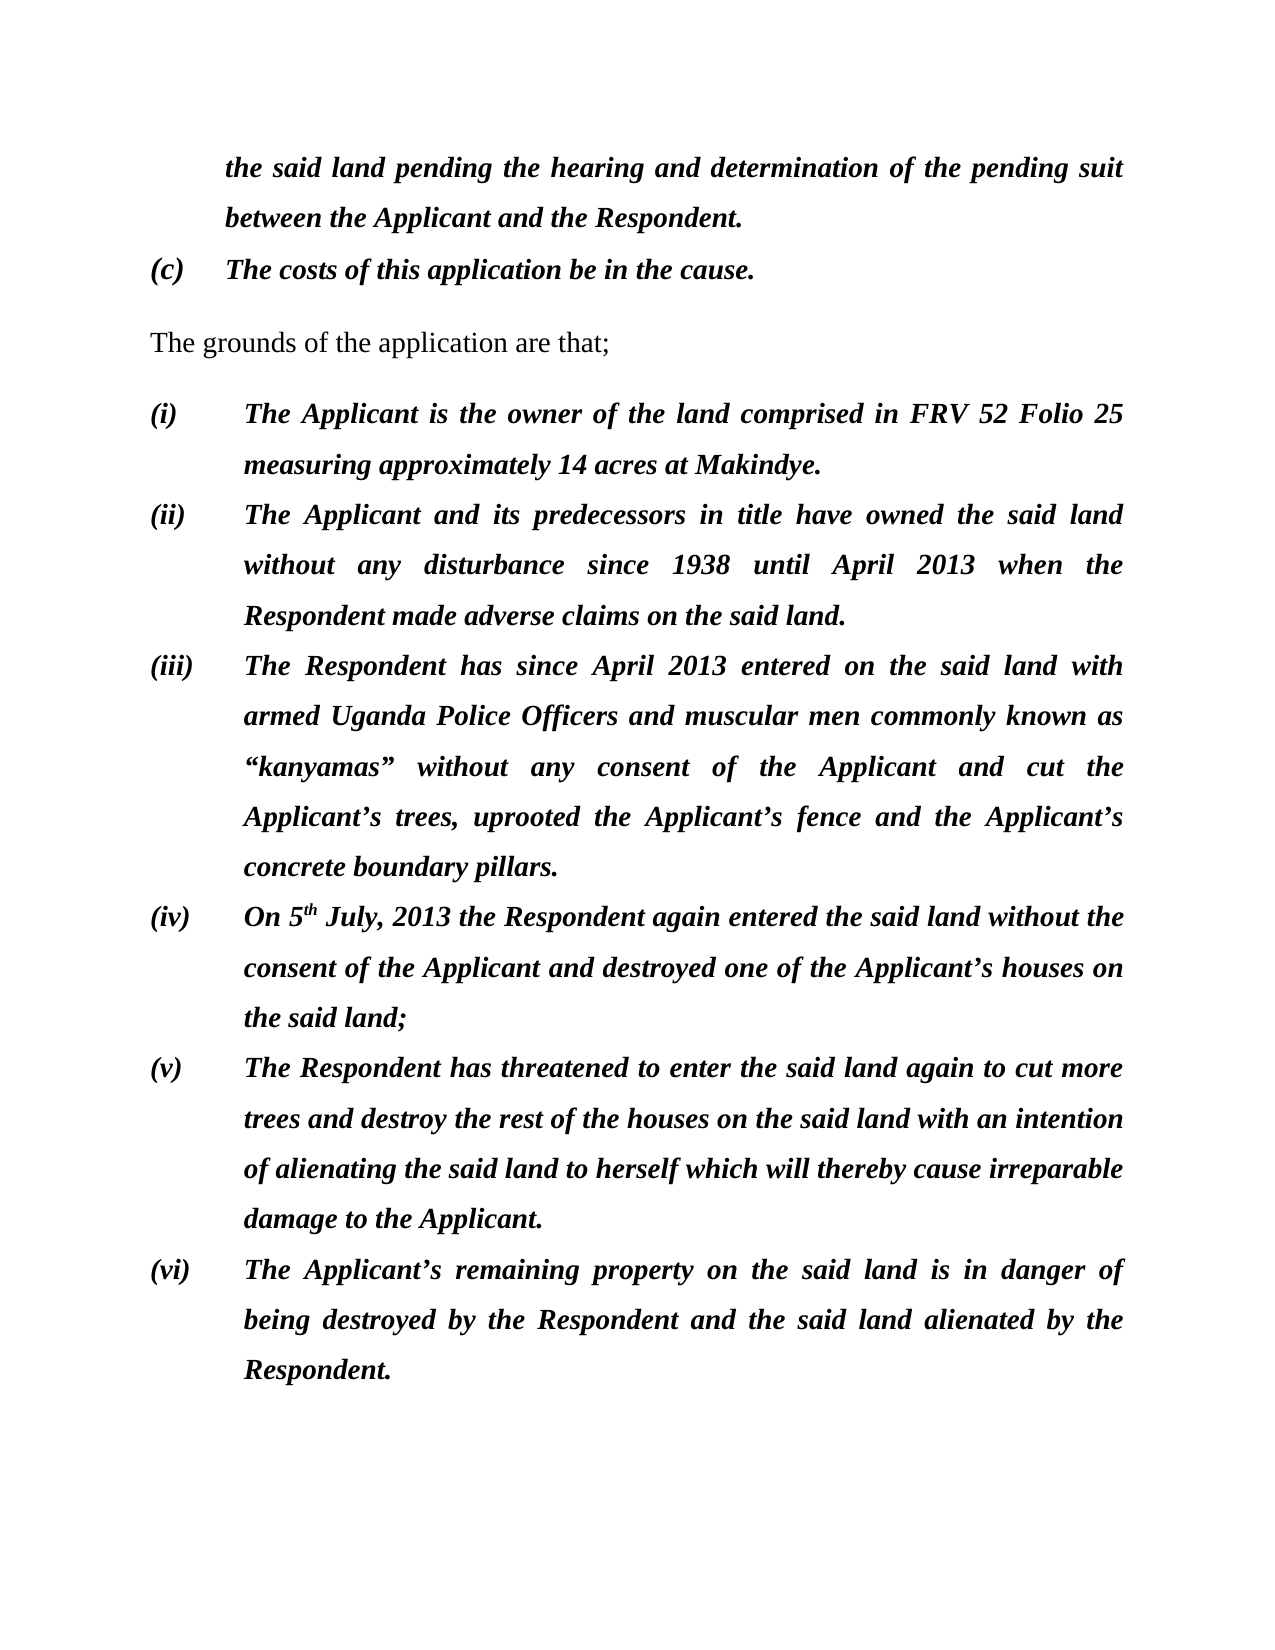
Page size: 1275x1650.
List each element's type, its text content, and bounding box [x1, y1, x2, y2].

list The Respondent has since April 2013 entered on the said land with armed Uganda Police Officers and muscular men commonly known as “kanyamas” without any consent of the Applicant and cut the Applicant’s trees, uprooted the Applicant’s fence and the Applicant’s concrete boundary pillars. [150, 648, 1125, 883]
list The Applicant is the owner of the land comprised in FRV 52 Folio 25 measuring approximately 14 acres at Makindye. [150, 396, 1125, 480]
list The Applicant’s remaining property on the said land is in danger of being destroyed by the Respondent and the said land alienated by the Respondent. [150, 1252, 1125, 1386]
list The Applicant and its predecessors in title have owned the said land without any disturbance since 1938 until April 2013 when the Respondent made adverse claims on the said land. [150, 497, 1125, 631]
list On 5th July, 2013 the Respondent again entered the said land without the consent of the Applicant and destroyed one of the Applicant’s houses on the said land; [150, 899, 1125, 1034]
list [150, 150, 1125, 234]
text The grounds of the application are that; [150, 325, 1125, 359]
list The Respondent has threatened to enter the said land again to cut more trees and destroy the rest of the houses on the said land with an intention of alienating the said land to herself which will thereby cause irreparable damage to the Applicant. [150, 1051, 1125, 1235]
list The costs of this application be in the cause. [150, 251, 1125, 287]
